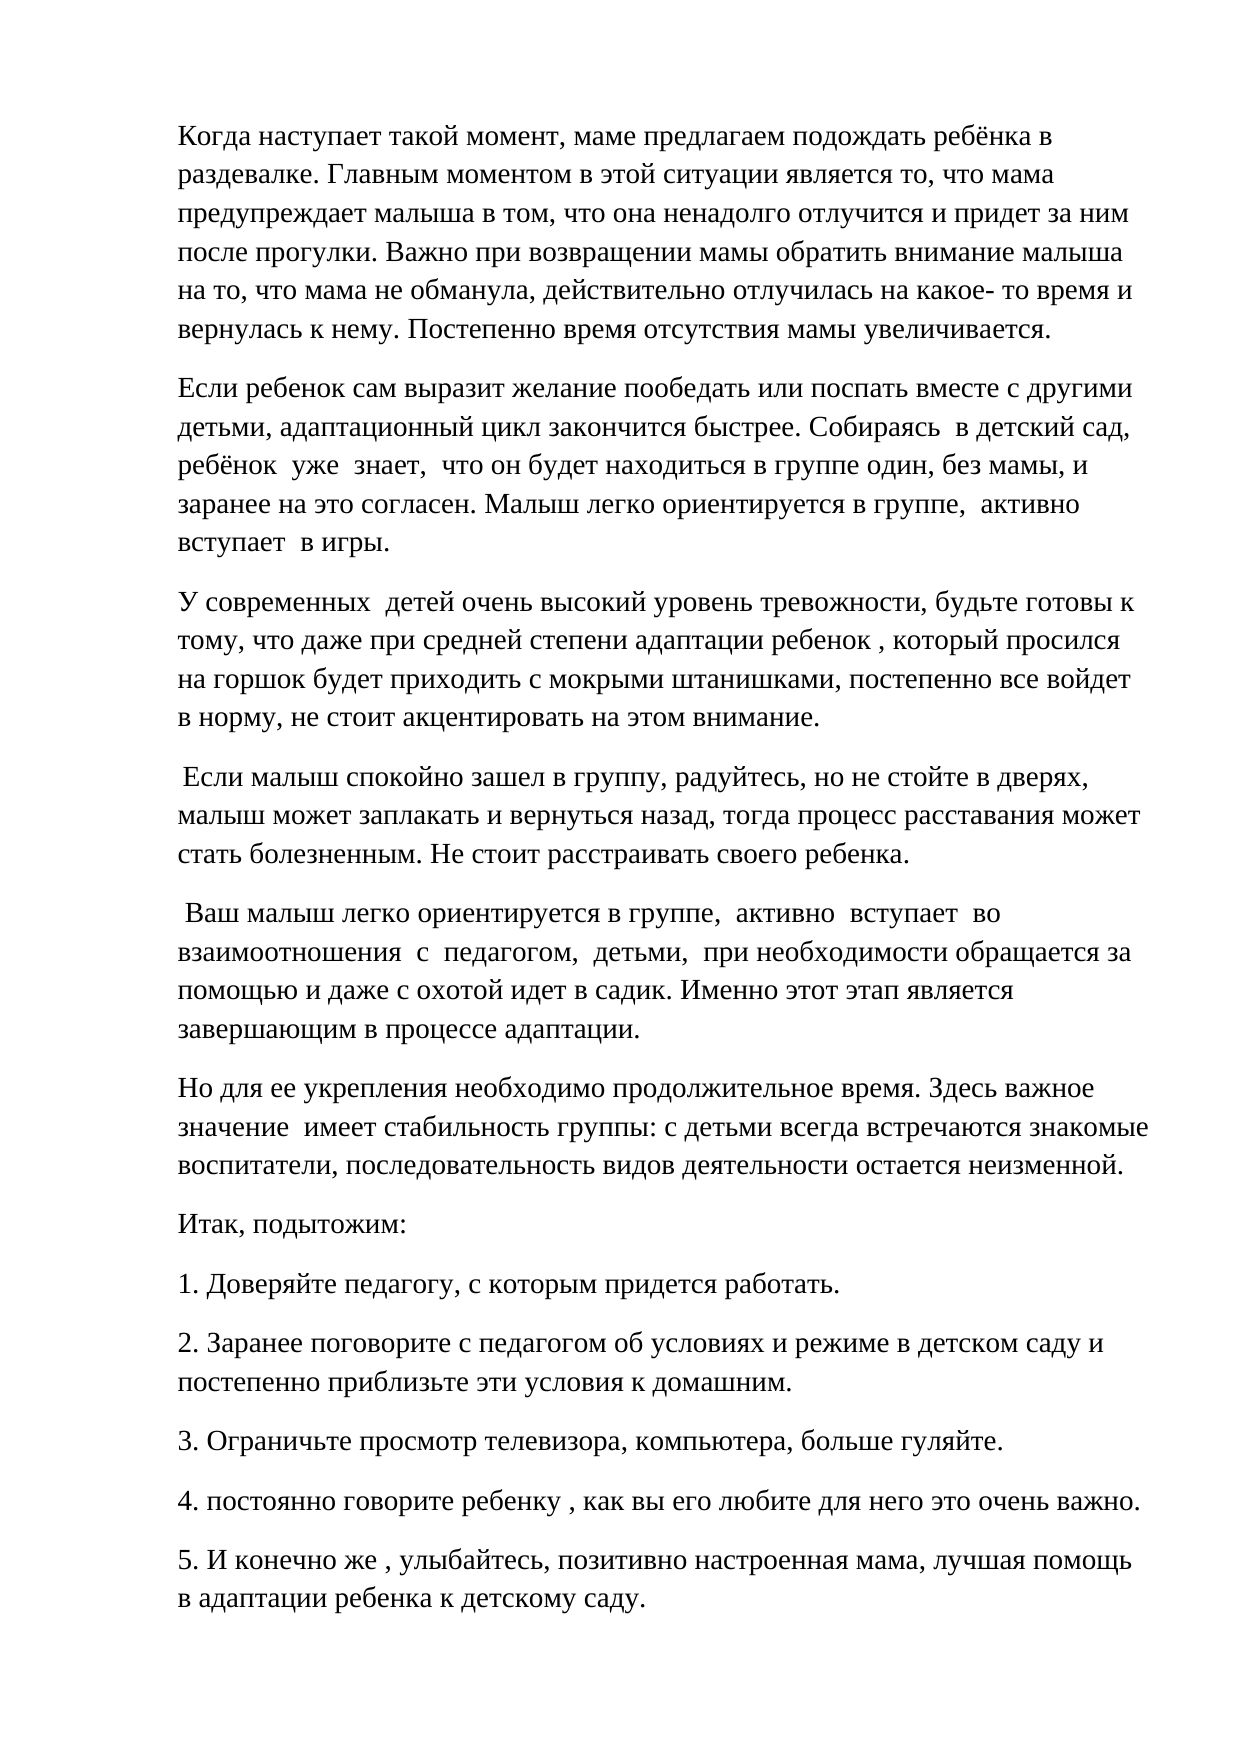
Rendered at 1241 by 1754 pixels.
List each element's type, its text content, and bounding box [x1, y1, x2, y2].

text Если ребенок сам выразит желание пообедать или поспать вместе с другими детьми, адаптационный цикл закончится быстрее. Собираясь в детский сад, ребёнок уже знает, что он будет находиться в группе один, без мамы, и заранее на это согласен. Малыш легко ориентируется в группе, активно вступает в игры. [177, 370, 1152, 558]
text Когда наступает такой момент, маме предлагаем подождать ребёнка в раздевалке. Главным моментом в этой ситуации является то, что мама предупреждает малыша в том, что она ненадолго отлучится и придет за ним после прогулки. Важно при возвращении мамы обратить внимание малыша на то, что мама не обманула, действительно отлучилась на какое- то время и вернулась к нему. Постепенно время отсутствия мамы увеличивается. [177, 118, 1152, 344]
text 3. Ограничьте просмотр телевизора, компьютера, больше гуляйте. [177, 1423, 1152, 1457]
text 4. постоянно говорите ребенку , как вы его любите для него это очень важно. [177, 1483, 1152, 1516]
text Если малыш спокойно зашел в группу, радуйтесь, но не стойте в дверях, малыш может заплакать и вернуться назад, тогда процесс расставания может стать болезненным. Не стоит расстраивать своего ребенка. [177, 759, 1152, 869]
text Ваш малыш легко ориентируется в группе, активно вступает во взаимоотношения с педагогом, детьми, при необходимости обращается за помощью и даже с охотой идет в садик. Именно этот этап является завершающим в процессе адаптации. [177, 895, 1152, 1044]
text Итак, подытожим: [177, 1207, 1152, 1240]
text У современных детей очень высокий уровень тревожности, будьте готовы к тому, что даже при средней степени адаптации ребенок , который просился на горшок будет приходить с мокрыми штанишками, постепенно все войдет в норму, не стоит акцентировать на этом внимание. [177, 584, 1152, 733]
text 5. И конечно же , улыбайтесь, позитивно настроенная мама, лучшая помощь в адаптации ребенка к детскому саду. [177, 1542, 1152, 1614]
text Но для ее укрепления необходимо продолжительное время. Здесь важное значение имеет стабильность группы: с детьми всегда встречаются знакомые воспитатели, последовательность видов деятельности остается неизменной. [177, 1070, 1152, 1181]
text 1. Доверяйте педагогу, с которым придется работать. [177, 1266, 1152, 1299]
text 2. Заранее поговорите с педагогом об условиях и режиме в детском саду и постепенно приблизьте эти условия к домашним. [177, 1325, 1152, 1397]
